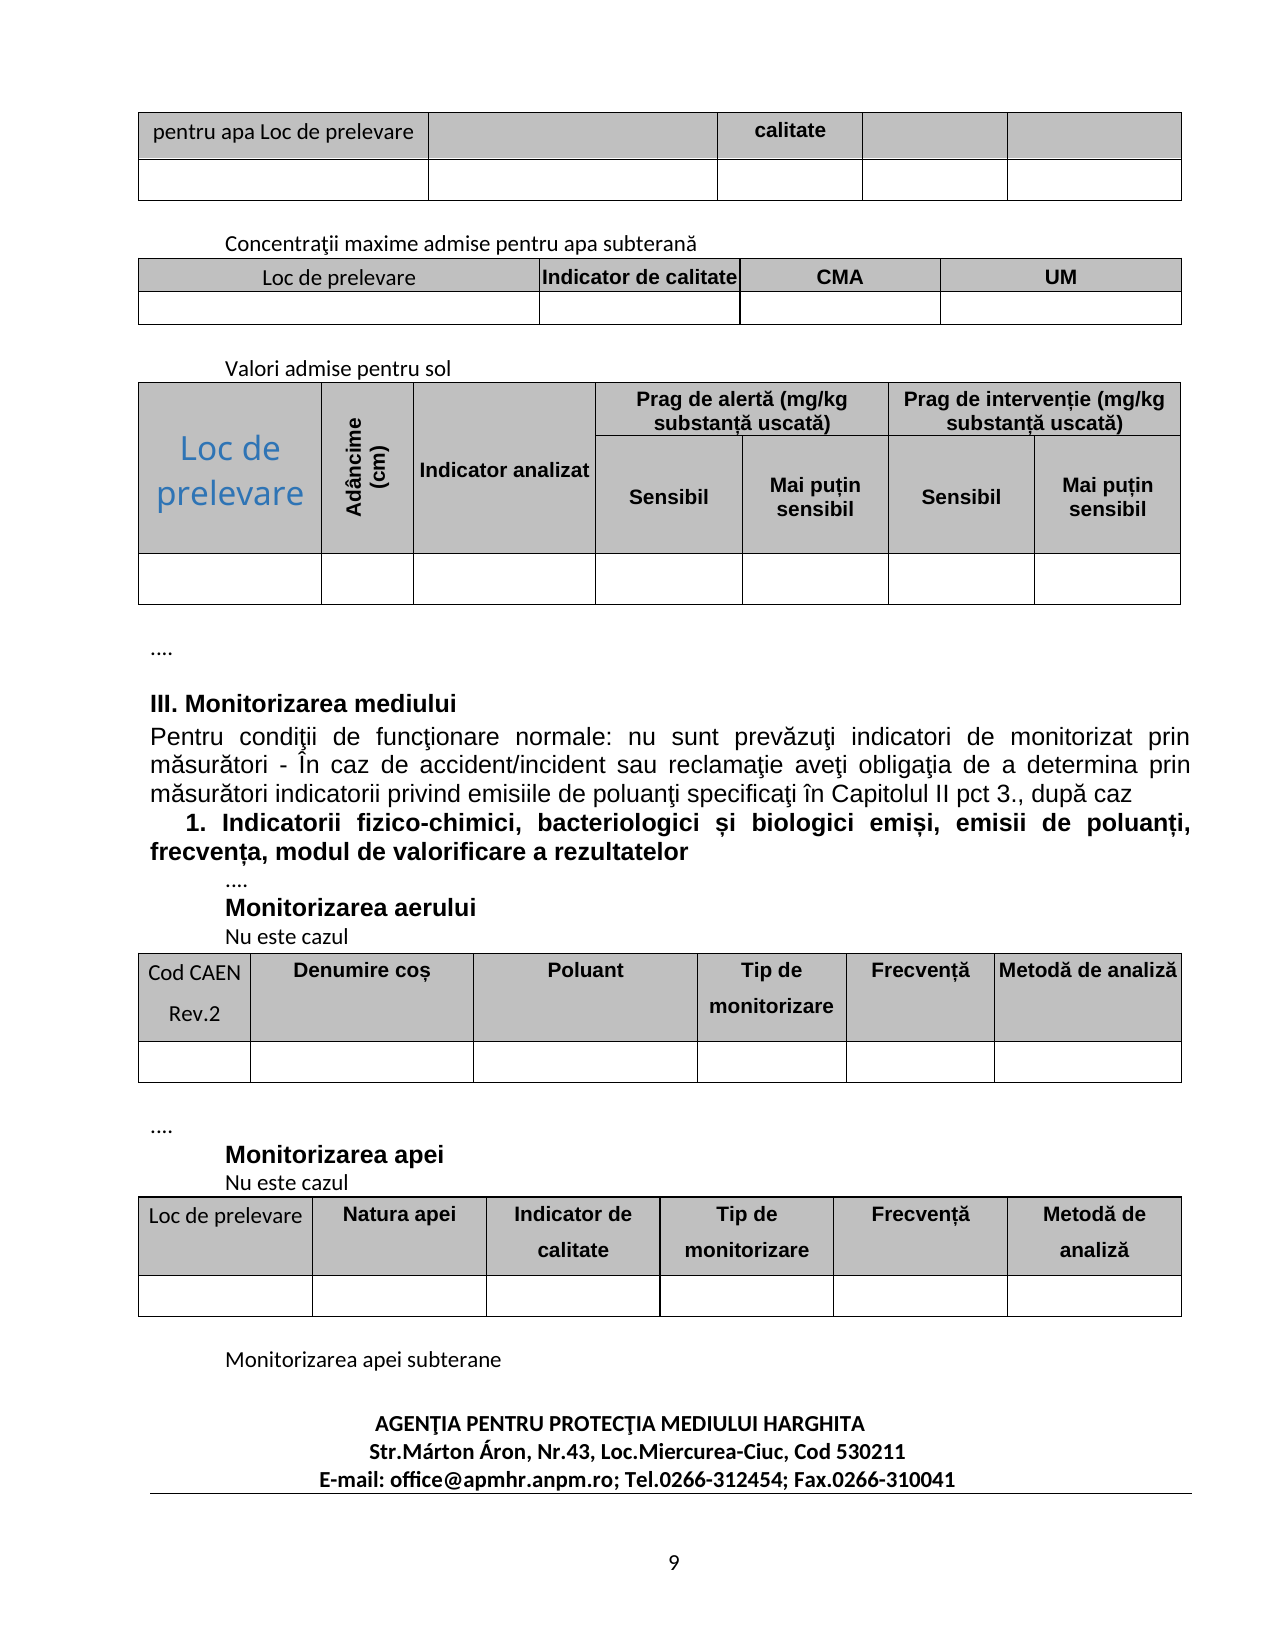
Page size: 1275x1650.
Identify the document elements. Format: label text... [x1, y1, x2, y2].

subtitle III. Monitorizarea mediului [150, 689, 1192, 717]
text Monitorizarea apei [225, 1140, 1192, 1168]
subtitle 1. Indicatorii fizico-chimici, bacteriologici și biologici emiși, emisii de poluanți, frecvența, modul de valorificare a rezultatelor [150, 808, 1192, 865]
text Monitorizarea aerului [194, 893, 1192, 922]
